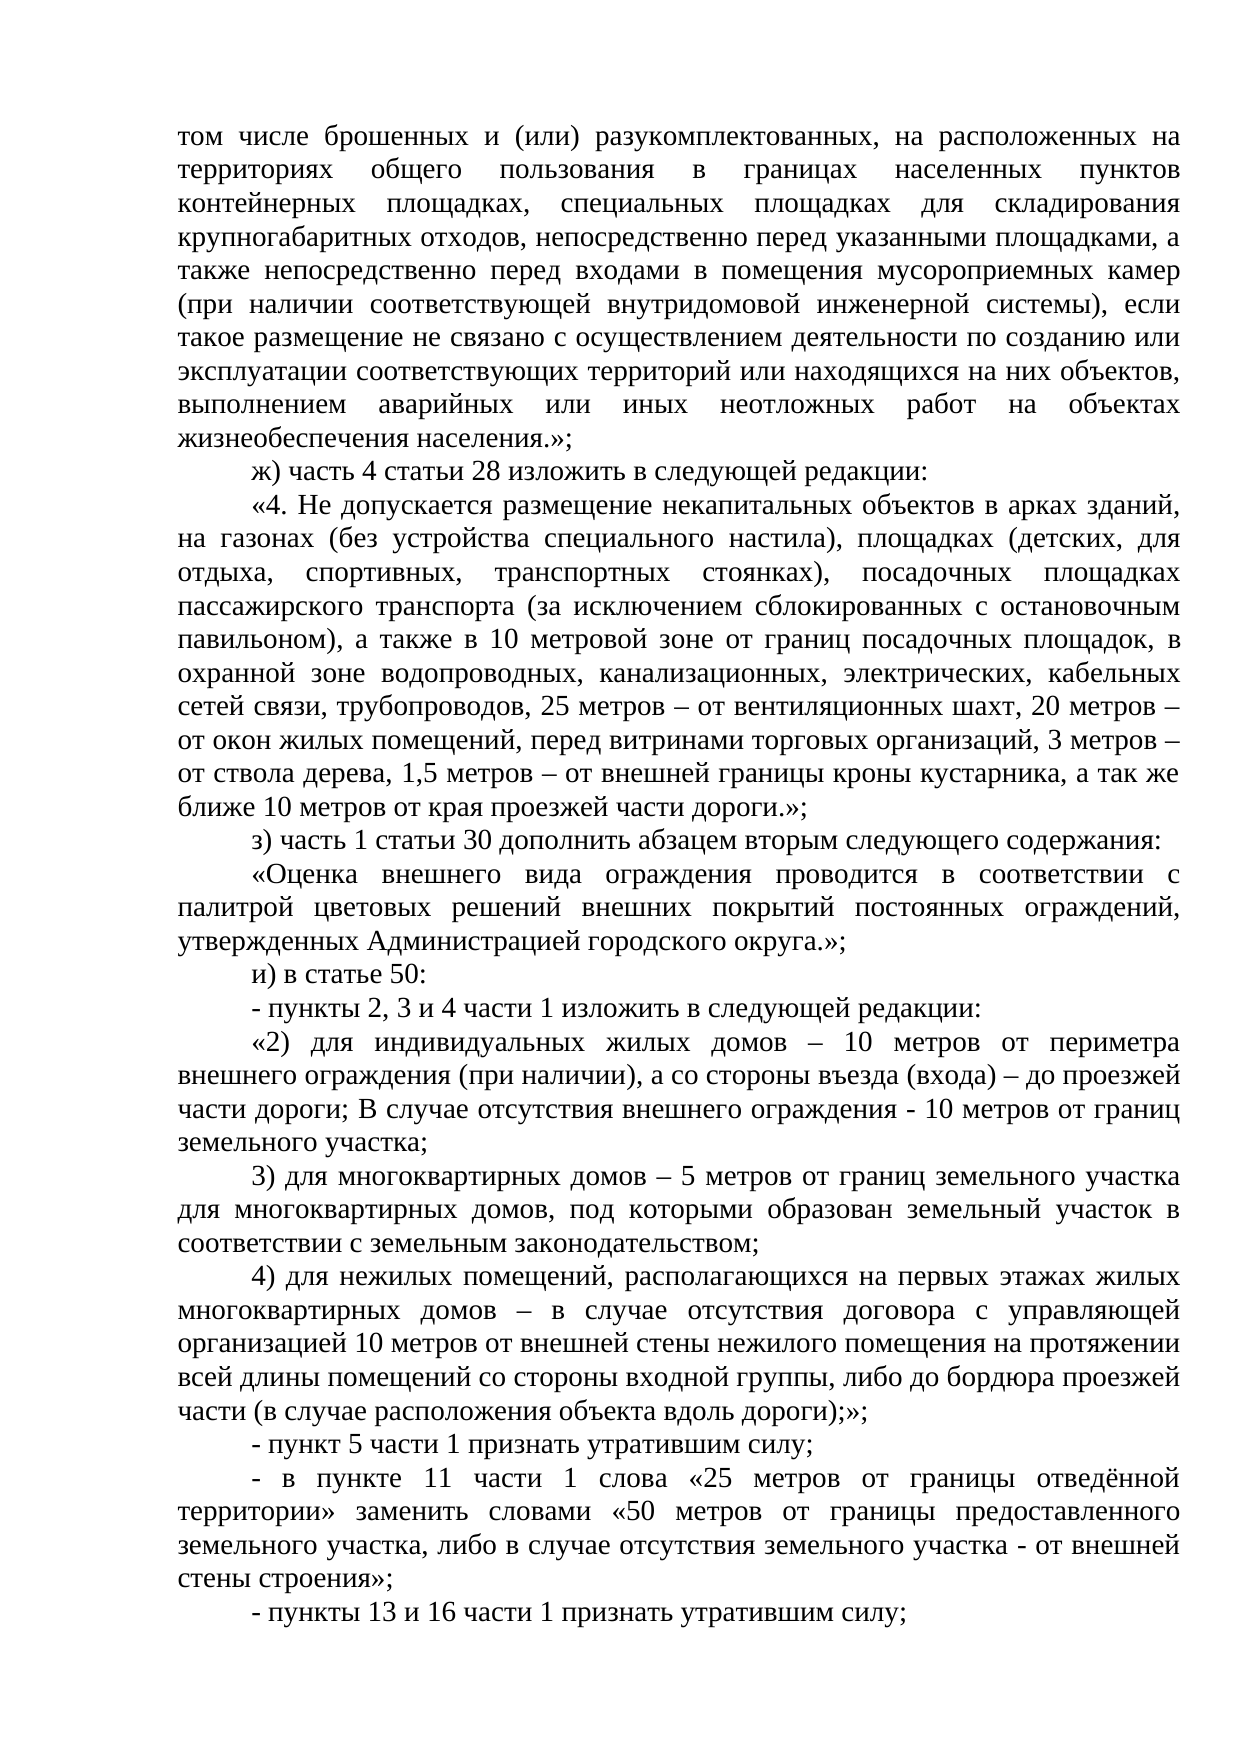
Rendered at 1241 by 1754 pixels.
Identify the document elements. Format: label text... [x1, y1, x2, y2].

text и) в статье 50: [177, 957, 1181, 990]
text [177, 118, 1181, 453]
text 4) для нежилых помещений, располагающихся на первых этажах жилых многоквартирных домов – в случае отсутствия договора с управляющей организацией 10 метров от внешней стены нежилого помещения на протяжении всей длины помещений со стороны входной группы, либо до бордюра проезжей части (в случае расположения объекта вдоль дороги);»; [177, 1258, 1181, 1426]
text ж) часть 4 статьи 28 изложить в следующей редакции: [177, 453, 1181, 487]
text 3) для многоквартирных домов – 5 метров от границ земельного участка для многоквартирных домов, под которыми образован земельный участок в соответствии с земельным законодательством; [177, 1158, 1181, 1258]
text - пункты 2, 3 и 4 части 1 изложить в следующей редакции: [177, 990, 1181, 1024]
text «4. Не допускается размещение некапитальных объектов в арках зданий, на газонах (без устройства специального настила), площадках (детских, для отдыха, спортивных, транспортных стоянках), посадочных площадках пассажирского транспорта (за исключением сблокированных с остановочным павильоном), а также в 10 метровой зоне от границ посадочных площадок, в охранной зоне водопроводных, канализационных, электрических, кабельных сетей связи, трубопроводов, 25 метров – от вентиляционных шахт, 20 метров – от окон жилых помещений, перед витринами торговых организаций, 3 метров – от ствола дерева, 1,5 метров – от внешней границы кроны кустарника, а так же ближе 10 метров от края проезжей части дороги.»; [177, 487, 1181, 822]
text з) часть 1 статьи 30 дополнить абзацем вторым следующего содержания: [177, 822, 1181, 856]
text - в пункте 11 части 1 слова «25 метров от границы отведённой территории» заменить словами «50 метров от границы предоставленного земельного участка, либо в случае отсутствия земельного участка - от внешней стены строения»; [177, 1460, 1181, 1594]
text - пункт 5 части 1 признать утратившим силу; [177, 1426, 1181, 1460]
text «2) для индивидуальных жилых домов – 10 метров от периметра внешнего ограждения (при наличии), а со стороны въезда (входа) – до проезжей части дороги; В случае отсутствия внешнего ограждения - 10 метров от границ земельного участка; [177, 1024, 1181, 1158]
text «Оценка внешнего вида ограждения проводится в соответствии с палитрой цветовых решений внешних покрытий постоянных ограждений, утвержденных Администрацией городского округа.»; [177, 856, 1181, 957]
text - пункты 13 и 16 части 1 признать утратившим силу; [177, 1594, 1181, 1627]
